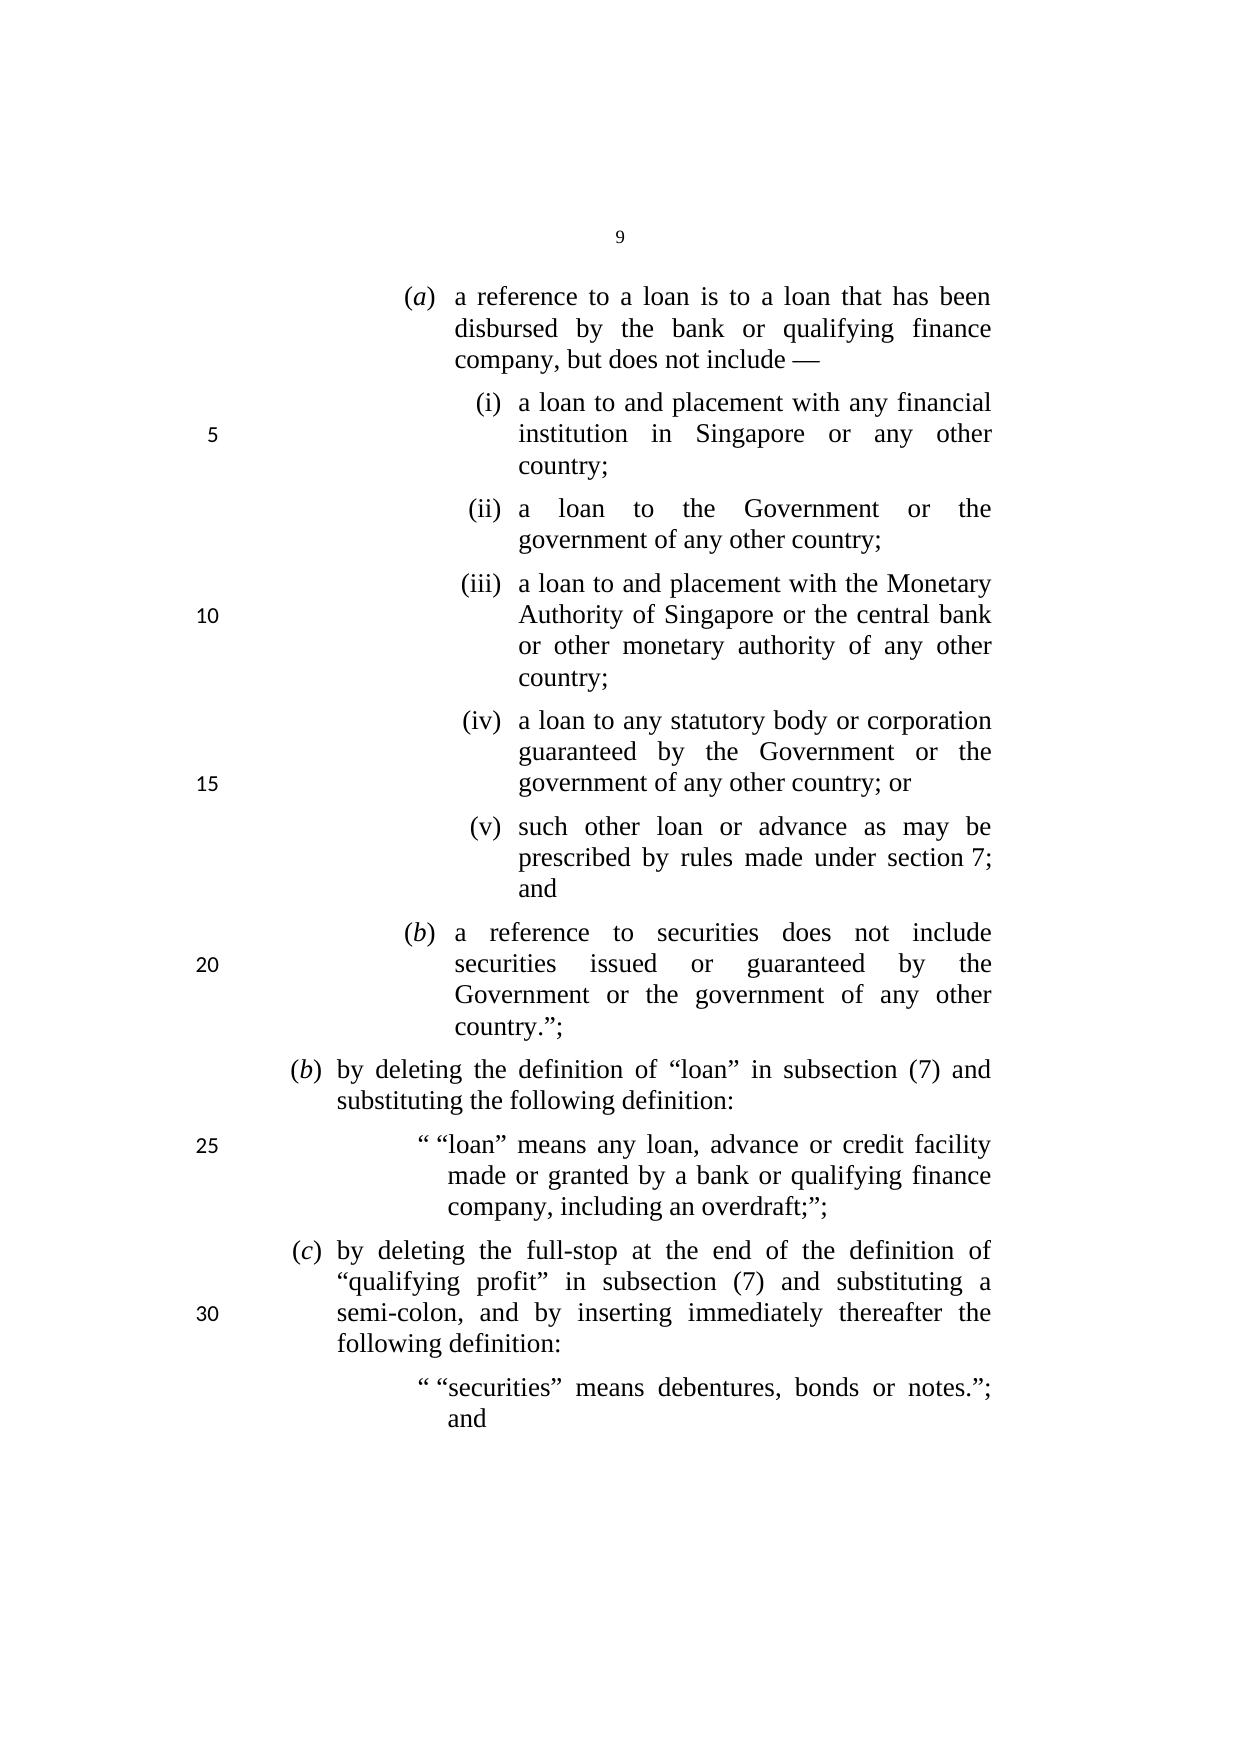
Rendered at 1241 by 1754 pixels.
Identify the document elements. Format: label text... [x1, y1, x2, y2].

text “ “securities” means debentures, bonds or notes.”; and [417, 1371, 992, 1433]
text (v) such other loan or advance as may be prescribed by rules made under section 7; and [406, 810, 992, 904]
text (iv) a loan to any statutory body or corporation guaranteed by the Government or the government of any other country; or [406, 704, 992, 798]
text (b) by deleting the definition of “loan” in subsection (7) and substituting the following definition: [248, 1053, 992, 1116]
text (b) a reference to securities does not include securities issued or guaranteed by the Government or the government of any other country.”; [343, 916, 992, 1041]
text (c) by deleting the full-stop at the end of the definition of “qualifying profit” in subsection (7) and substituting a semi-colon, and by inserting immediately thereafter the following definition: [248, 1234, 992, 1358]
text (ii) a loan to the Government or the government of any other country; [406, 492, 992, 555]
text (a) a reference to a loan is to a loan that has been disbursed by the bank or qualifying finance company, but does not include — [343, 281, 992, 374]
text (i) a loan to and placement with any financial institution in Singapore or any other country; [406, 386, 992, 480]
text “ “loan” means any loan, advance or credit facility made or granted by a bank or qualifying finance company, including an overdraft;”; [417, 1128, 992, 1221]
text (iii) a loan to and placement with the Monetary Authority of Singapore or the central bank or other monetary authority of any other country; [406, 567, 992, 692]
